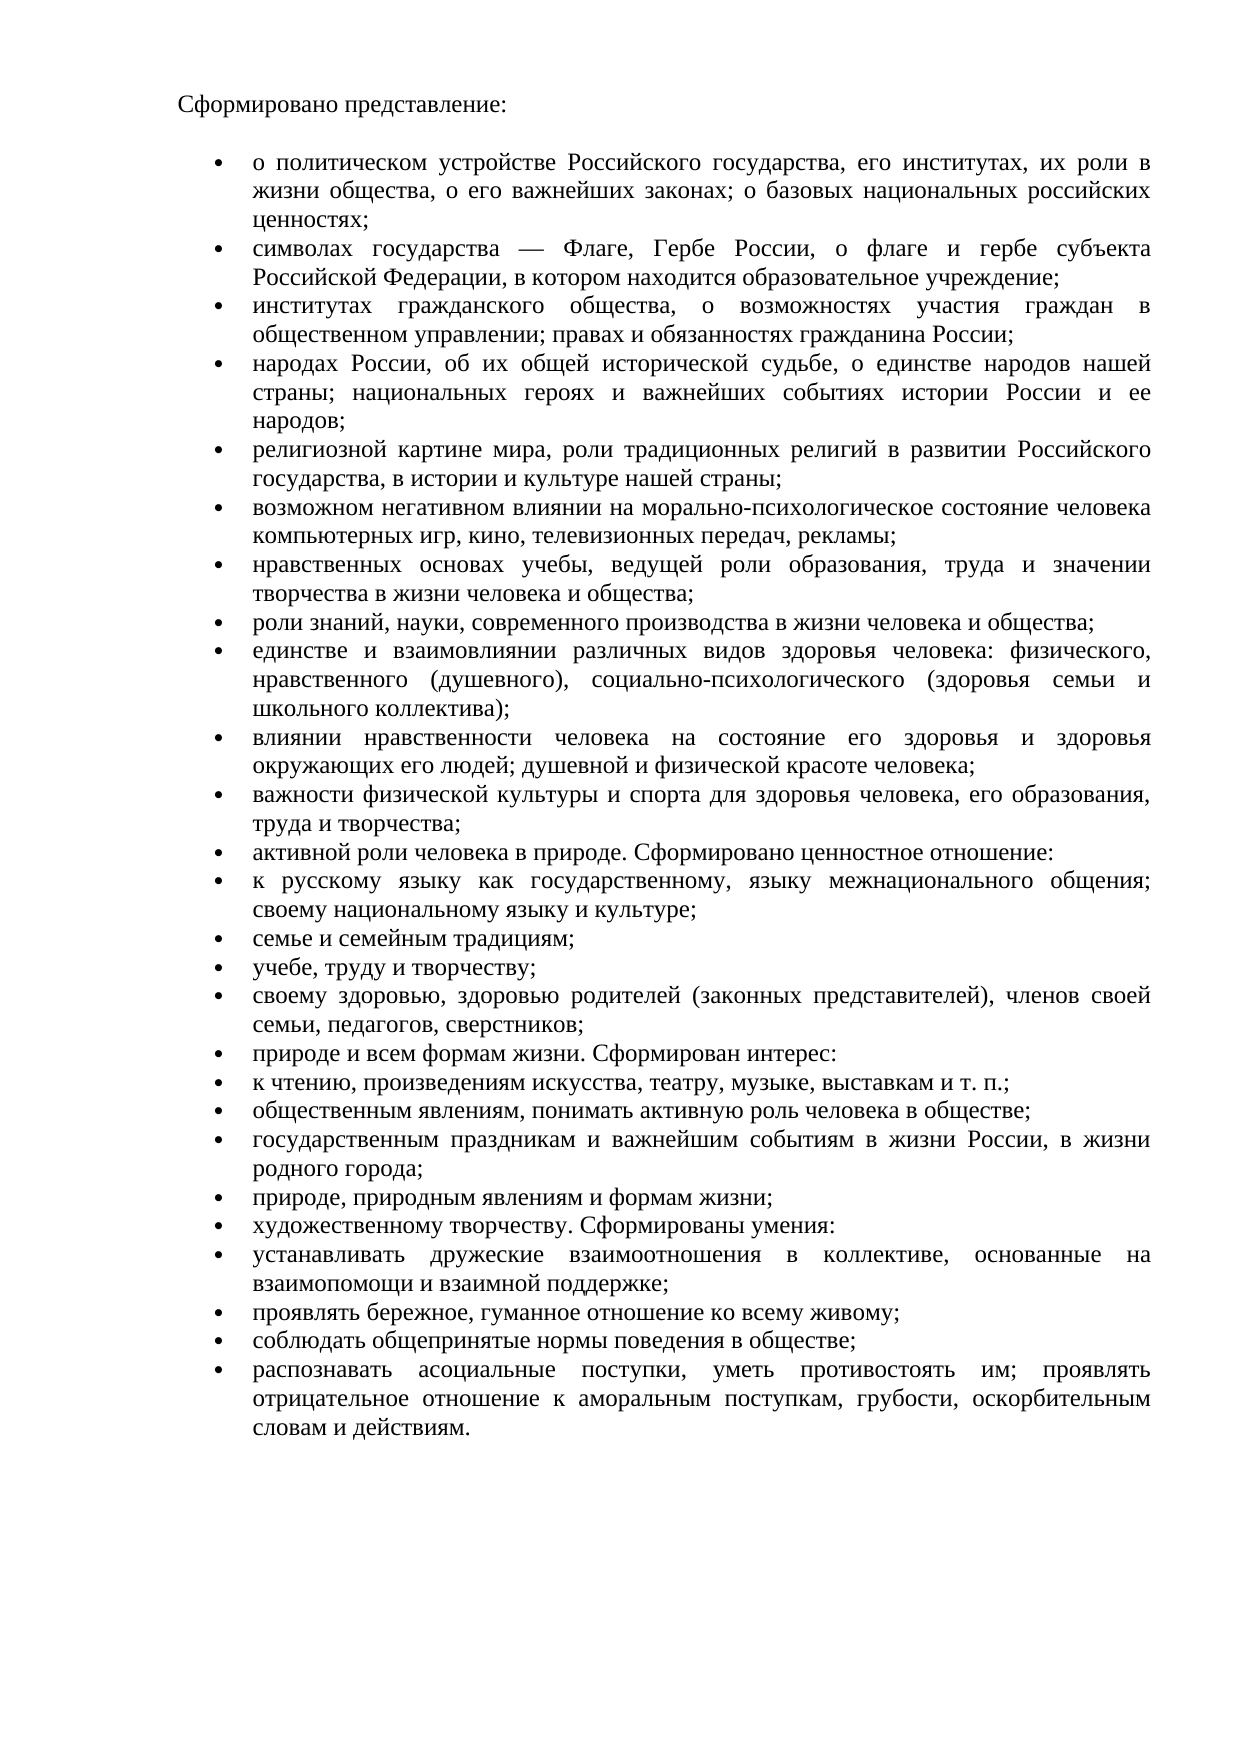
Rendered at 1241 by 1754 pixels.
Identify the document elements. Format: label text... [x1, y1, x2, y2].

list единстве и взаимовлиянии различных видов здоровья человека: физического, нравственного (душевного), социально-психологического (здоровья семьи и школьного коллектива); [215, 635, 1152, 722]
list активной роли человека в природе. Сформировано ценностное отношение: [215, 837, 1152, 865]
list нравственных основах учебы, ведущей роли образования, труда и значении творчества в жизни человека и общества; [215, 549, 1152, 607]
list учебе, труду и творчеству; [215, 952, 1152, 980]
list своему здоровью, здоровью родителей (законных представителей), членов своей семьи, педагогов, сверстников; [215, 980, 1152, 1038]
list природе и всем формам жизни. Сформирован интерес: [215, 1038, 1152, 1067]
list к русскому языку как государственному, языку межнационального общения; своему национальному языку и культуре; [215, 865, 1152, 923]
list художественному творчеству. Сформированы умения: [215, 1210, 1152, 1239]
list важности физической культуры и спорта для здоровья человека, его образования, труда и творчества; [215, 779, 1152, 837]
list религиозной картине мира, роли традиционных религий в развитии Российского государства, в истории и культуре нашей страны; [215, 434, 1152, 492]
list возможном негативном влиянии на морально-психологическое состояние человека компьютерных игр, кино, телевизионных передач, рекламы; [215, 492, 1152, 549]
list государственным праздникам и важнейшим событиям в жизни России, в жизни родного города; [215, 1124, 1152, 1182]
list устанавливать дружеские взаимоотношения в коллективе, основанные на взаимопомощи и взаимной поддержке; [215, 1239, 1152, 1297]
list природе, природным явлениям и формам жизни; [215, 1182, 1152, 1210]
list соблюдать общепринятые нормы поведения в обществе; [215, 1325, 1152, 1354]
list институтах гражданского общества, о возможностях участия граждан в общественном управлении; правах и обязанностях гражданина России; [215, 290, 1152, 348]
list проявлять бережное, гуманное отношение ко всему живому; [215, 1297, 1152, 1325]
list о политическом устройстве Российского государства, его институтах, их роли в жизни общества, о его важнейших законах; о базовых национальных российских ценностях; [215, 147, 1152, 233]
list семье и семейным традициям; [215, 923, 1152, 952]
list роли знаний, науки, современного производства в жизни человека и общества; [215, 607, 1152, 635]
text Сформировано представление: [177, 89, 1152, 117]
list общественным явлениям, понимать активную роль человека в обществе; [215, 1095, 1152, 1124]
list к чтению, произведениям искусства, театру, музыке, выставкам и т. п.; [215, 1067, 1152, 1095]
list влиянии нравственности человека на состояние его здоровья и здоровья окружающих его людей; душевной и физической красоте человека; [215, 722, 1152, 779]
list символах государства — Флаге, Гербе России, о флаге и гербе субъекта Российской Федерации, в котором находится образовательное учреждение; [215, 233, 1152, 290]
list народах России, об их общей исторической судьбе, о единстве народов нашей страны; национальных героях и важнейших событиях истории России и ее народов; [215, 348, 1152, 434]
list распознавать асоциальные поступки, уметь противостоять им; проявлять отрицательное отношение к аморальным поступкам, грубости, оскорбительным словам и действиям. [215, 1354, 1152, 1440]
